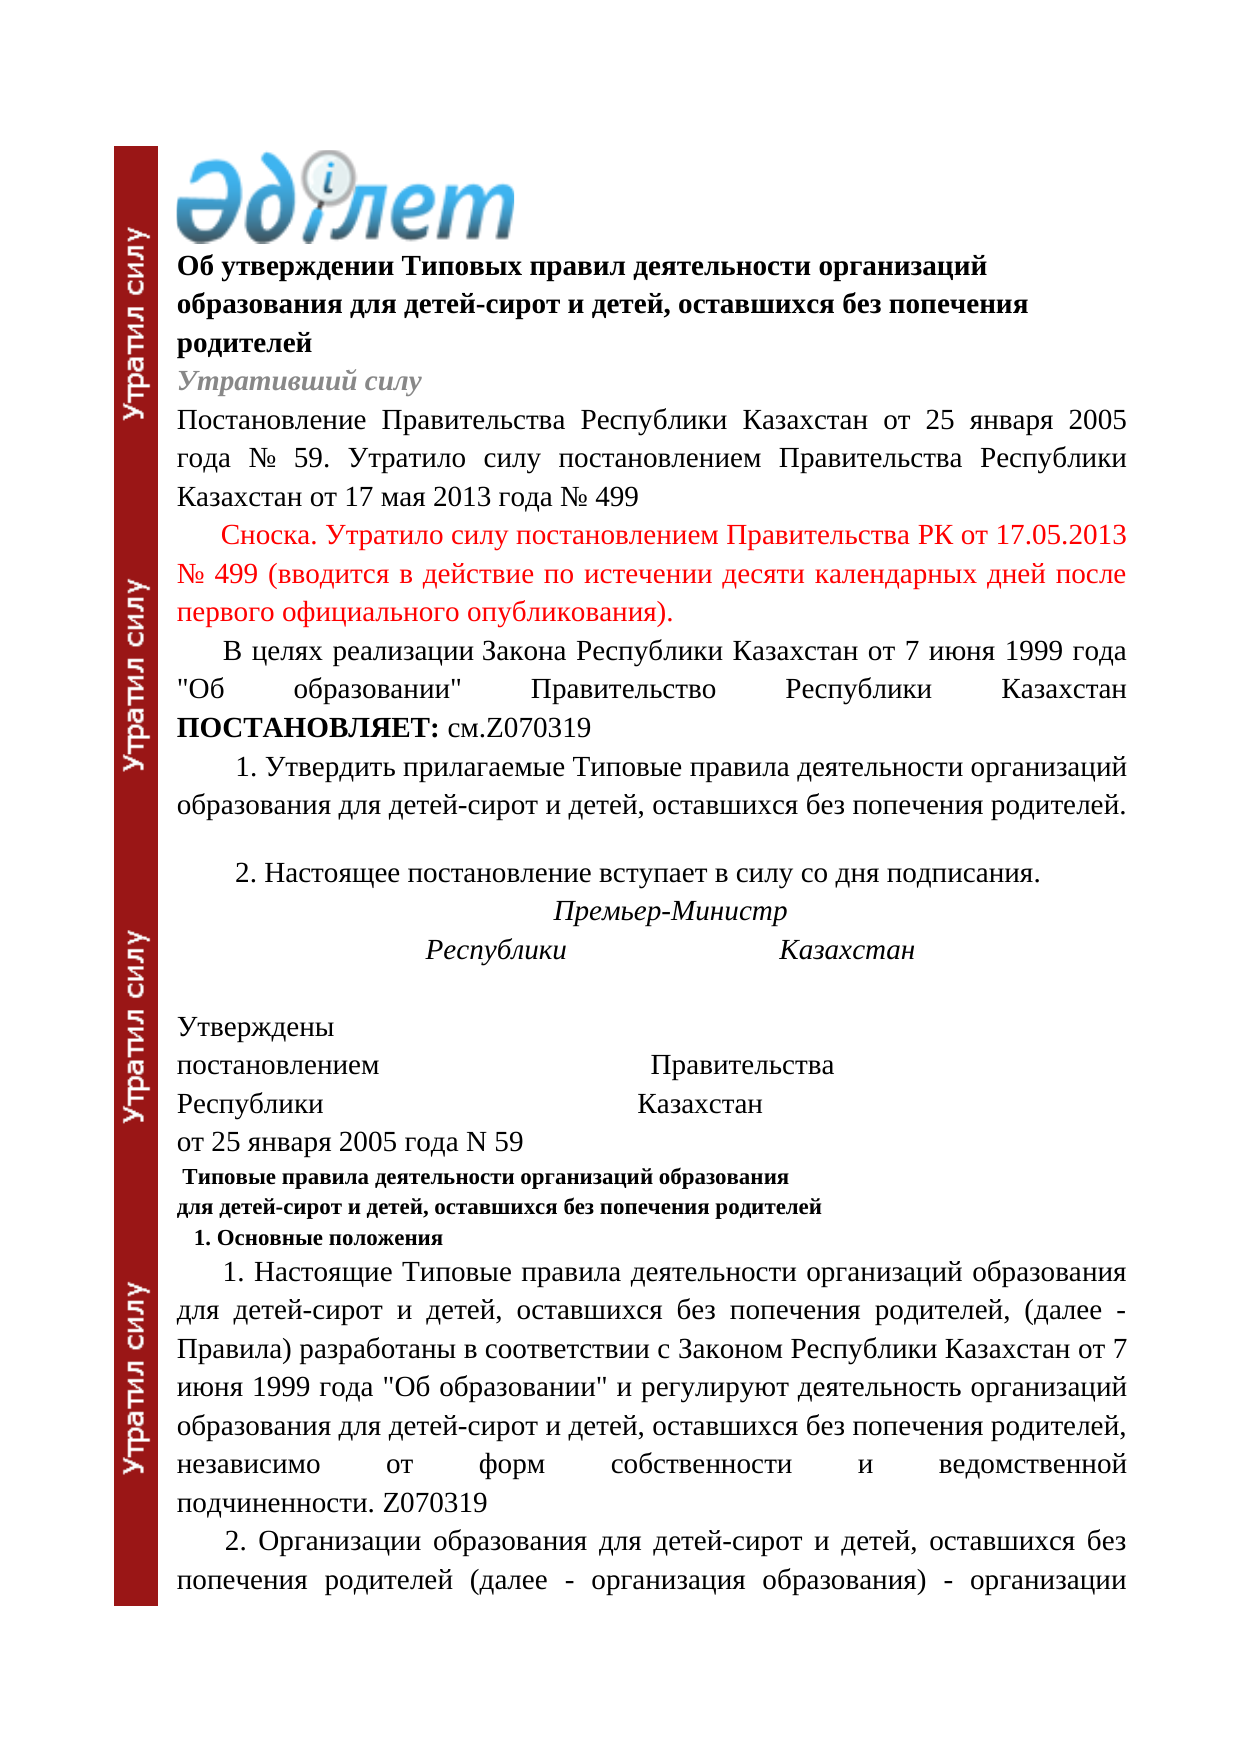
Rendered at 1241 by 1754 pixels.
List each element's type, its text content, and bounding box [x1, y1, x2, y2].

picture [114, 744, 158, 749]
text В целях реализации Закона Республики Казахстан от 7 июня 1999 года "Об образовании" Правительство Республики Казахстан ПОСТАНОВЛЯЕТ: см.Z070319 [112, 633, 1128, 744]
text Постановление Правительства Республики Казахстан от 25 января 2005 года № 59. Утратило силу постановлением Правительства Республики Казахстан от 17 мая 2013 года № 499 [112, 402, 1128, 512]
picture [114, 851, 158, 855]
text Типовые правила деятельности организаций образования для детей-сирот и детей, оставшихся без попечения родителей [112, 1163, 1128, 1220]
picture [114, 397, 158, 402]
picture [176, 150, 515, 244]
text 1. Утвердить прилагаемые Типовые правила деятельности организаций образования для детей-сирот и детей, оставшихся без попечения родителей. [112, 749, 1128, 851]
text 1. Основные положения [112, 1223, 1128, 1250]
picture [114, 1250, 158, 1254]
text Сноска. Утратило силу постановлением Правительства РК от 17.05.2013 № 499 (вводится в действие по истечении десяти календарных дней после первого официального опубликования). [112, 517, 1128, 628]
picture [114, 1004, 158, 1009]
picture [114, 512, 158, 517]
picture [114, 628, 158, 633]
picture [114, 888, 158, 893]
picture [114, 1596, 158, 1606]
picture [114, 1158, 158, 1163]
text Об утверждении Типовых правил деятельности организаций образования для детей-сирот и детей, оставшихся без попечения родителей [112, 248, 1128, 358]
picture [114, 146, 158, 248]
picture [114, 358, 158, 363]
text 2. Настоящее постановление вступает в силу со дня подписания. [112, 855, 1128, 888]
text Премьер-Министр Республики Казахстан [112, 893, 1128, 1004]
text Утративший силу [112, 363, 1128, 397]
text Утверждены постановлением Правительства Республики Казахстан от 25 января 2005 года N 59 [112, 1009, 1128, 1158]
